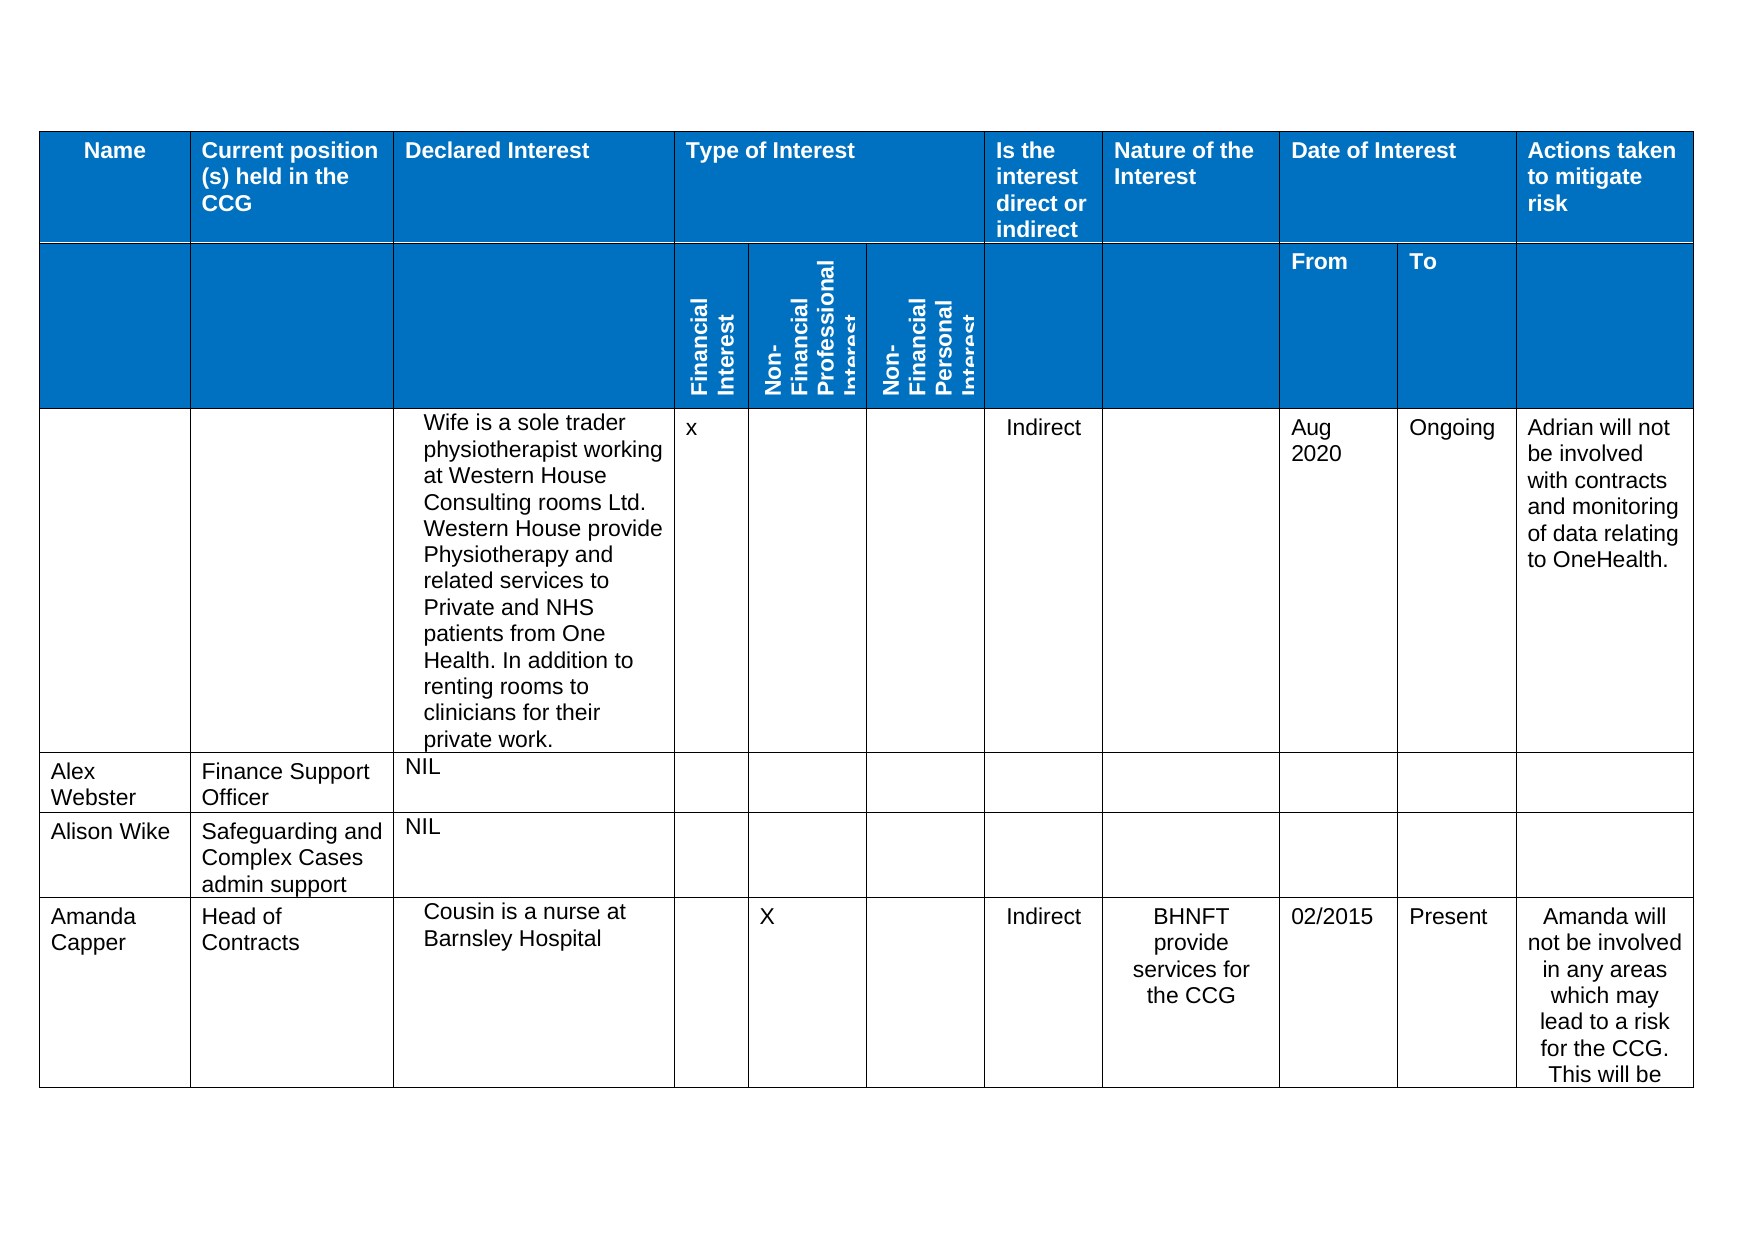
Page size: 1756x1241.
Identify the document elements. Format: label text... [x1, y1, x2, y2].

table_cell [985, 244, 1102, 408]
table_cell BHNFT provide services for the CCG [1103, 898, 1279, 1087]
table_cell Non-Financial Personal Interest [867, 244, 984, 408]
table_cell [1280, 753, 1397, 812]
table_cell From [1280, 244, 1397, 408]
table_cell Indirect [985, 898, 1102, 1087]
table_cell Financial Interest [675, 244, 748, 408]
table_header Name [40, 132, 190, 242]
table_cell To [1398, 244, 1516, 408]
table_cell Amanda Capper [40, 898, 190, 1087]
table_cell [1398, 753, 1516, 812]
table_cell [191, 244, 393, 408]
table_cell Safeguarding and Complex Cases admin support [191, 813, 393, 897]
table_header Type of Interest [675, 132, 984, 242]
table_cell NIL [394, 753, 674, 812]
table_cell [1398, 813, 1516, 897]
table_cell Present [1398, 898, 1516, 1087]
table_cell 02/2015 [1280, 898, 1397, 1087]
table_cell [1103, 813, 1279, 897]
table_cell [675, 753, 748, 812]
table_cell Alison Wike [40, 813, 190, 897]
table_cell Adrian will not be involved with contracts and monitoring of data relating to OneHealth. [1517, 409, 1693, 752]
table_cell [1103, 753, 1279, 812]
table_header Nature of the Interest [1103, 132, 1279, 242]
table_cell x [675, 409, 748, 752]
table_cell [40, 409, 190, 752]
table_cell [1517, 813, 1693, 897]
table_cell Wife is a sole trader physiotherapist working at Western House Consulting rooms Ltd. Western House provide Physiotherapy and related services to Private and NHS patients from One Health. In addition to renting rooms to clinicians for their private work. [394, 409, 674, 752]
table_cell Alex Webster [40, 753, 190, 812]
table_cell Finance Support Officer [191, 753, 393, 812]
table_cell [749, 813, 866, 897]
table_cell [985, 753, 1102, 812]
table_header Actions taken to mitigate risk [1517, 132, 1693, 242]
table_header Date of Interest [1280, 132, 1516, 242]
table_cell [191, 409, 393, 752]
table_cell Amanda will not be involved in any areas which may lead to a risk for the CCG. This will be continually managed. [1517, 898, 1693, 1087]
table_cell Indirect [985, 409, 1102, 752]
table_cell [867, 753, 984, 812]
table_cell [40, 244, 190, 408]
table_cell [867, 409, 984, 752]
table_cell [1103, 409, 1279, 752]
table_cell [1517, 753, 1693, 812]
table_cell Head of Contracts [191, 898, 393, 1087]
table_cell X [749, 898, 866, 1087]
table_cell [675, 898, 748, 1087]
table_cell [1280, 813, 1397, 897]
table_cell Ongoing [1398, 409, 1516, 752]
table_header Declared Interest [394, 132, 674, 242]
table_cell [985, 813, 1102, 897]
table_cell Cousin is a nurse at Barnsley Hospital [394, 898, 674, 1087]
table_cell [394, 244, 674, 408]
table_cell Non-Financial Professional Interest [749, 244, 866, 408]
table_header Is the interest direct or indirect [985, 132, 1102, 242]
table_cell [867, 813, 984, 897]
table_cell [675, 813, 748, 897]
table_cell [749, 409, 866, 752]
table_cell [1103, 244, 1279, 408]
table_cell Aug 2020 [1280, 409, 1397, 752]
table_cell [867, 898, 984, 1087]
table_header Current position (s) held in the CCG [191, 132, 393, 242]
table_cell [749, 753, 866, 812]
table_cell [1517, 244, 1693, 408]
table_cell NIL [394, 813, 674, 897]
